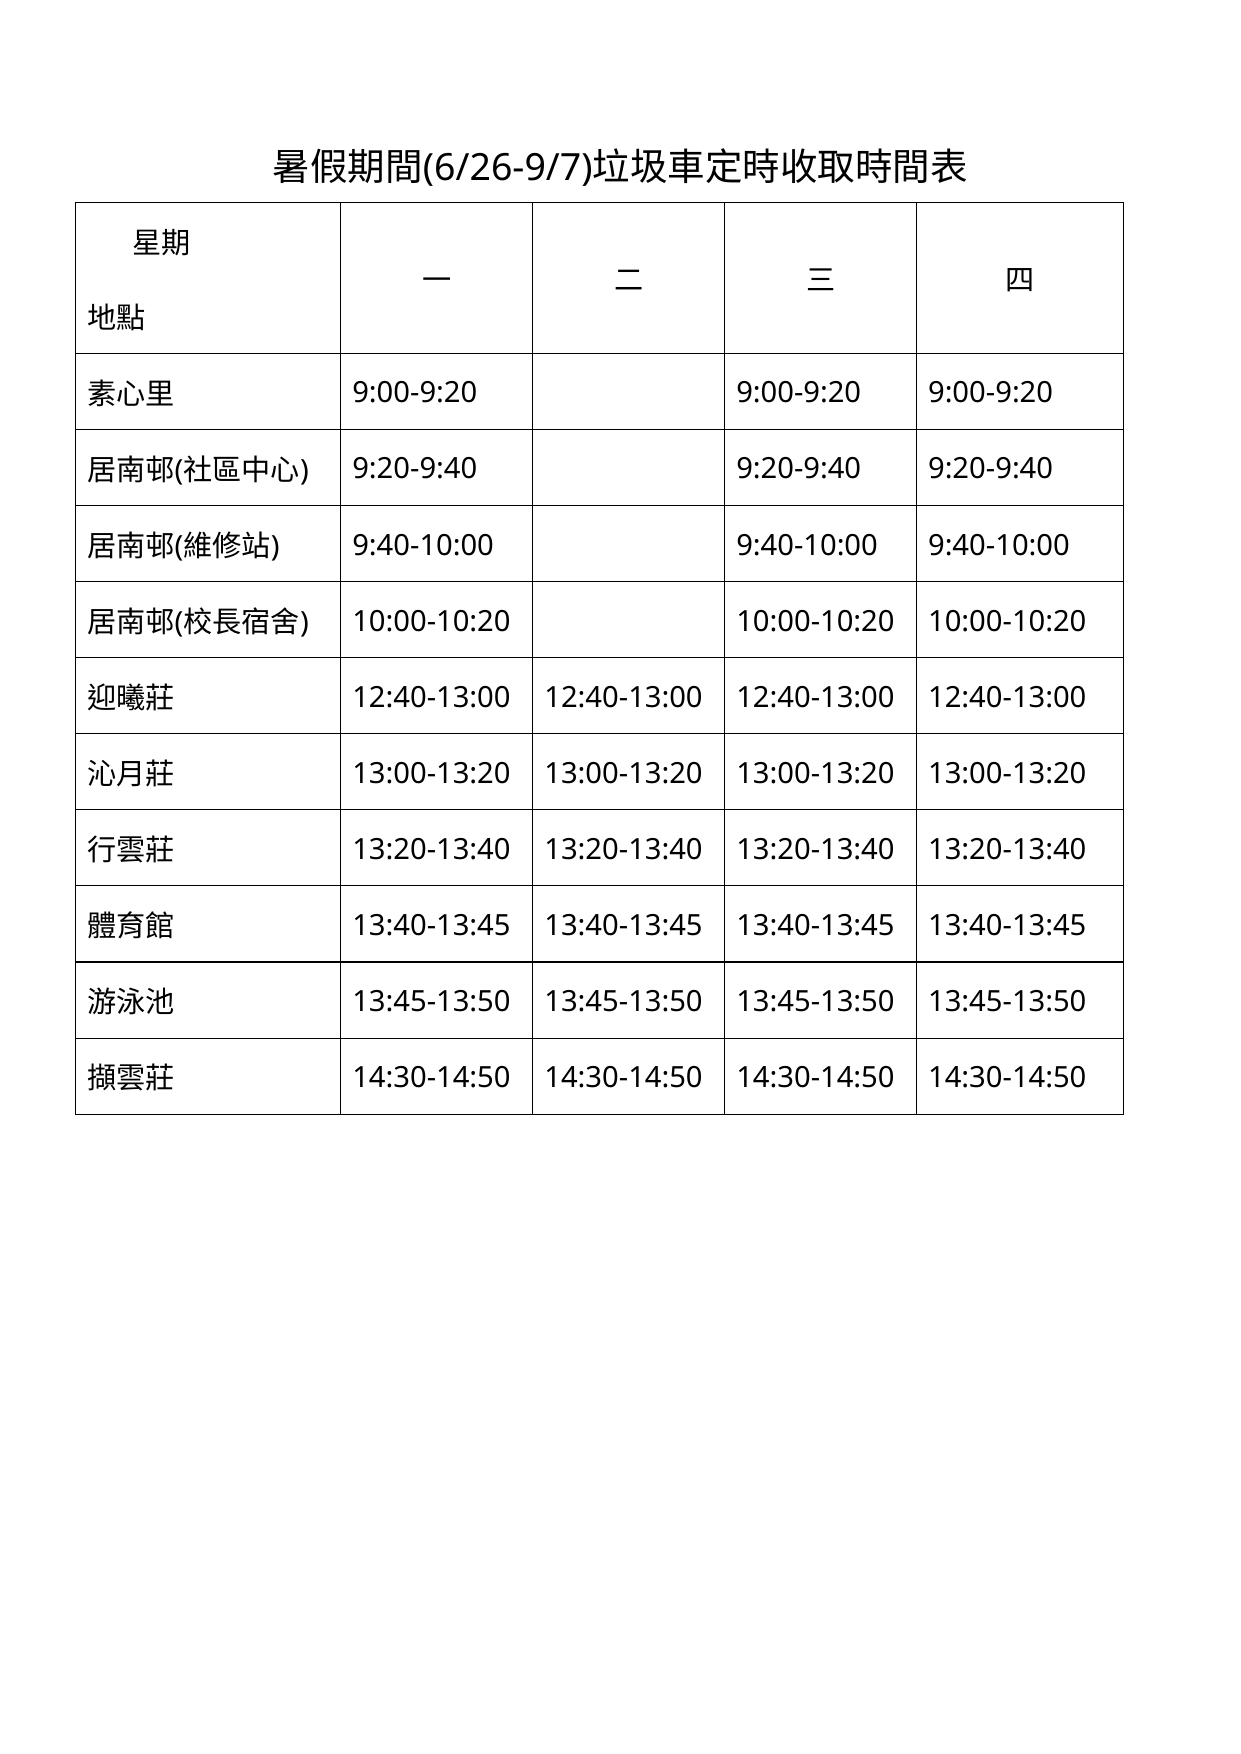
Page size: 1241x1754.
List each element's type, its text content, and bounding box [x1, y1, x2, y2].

table_cell 沁月莊 [76, 734, 340, 809]
table_cell 12:40-13:00 [341, 658, 532, 733]
table_cell [533, 582, 724, 657]
table_cell 9:20-9:40 [725, 430, 916, 505]
table_cell 13:00-13:20 [341, 734, 532, 809]
table_cell 13:45-13:50 [725, 963, 916, 1037]
table_cell 9:00-9:20 [917, 354, 1123, 429]
table_cell 14:30-14:50 [917, 1039, 1123, 1113]
table_cell 9:40-10:00 [917, 506, 1123, 581]
table_cell 13:40-13:45 [725, 886, 916, 961]
table_cell 12:40-13:00 [533, 658, 724, 733]
table_cell 13:45-13:50 [917, 963, 1123, 1037]
table_cell 13:40-13:45 [917, 886, 1123, 961]
table_cell 居南邨(維修站) [76, 506, 340, 581]
table_cell 13:40-13:45 [341, 886, 532, 961]
table_cell 10:00-10:20 [341, 582, 532, 657]
table_cell 行雲莊 [76, 810, 340, 885]
table_cell 12:40-13:00 [917, 658, 1123, 733]
table_cell 9:20-9:40 [341, 430, 532, 505]
table_cell [533, 430, 724, 505]
table_header 星期 地點 [76, 203, 340, 353]
table_cell 14:30-14:50 [533, 1039, 724, 1113]
table_cell 居南邨(社區中心) [76, 430, 340, 505]
table_cell 9:40-10:00 [341, 506, 532, 581]
table_cell [533, 506, 724, 581]
table_cell 13:20-13:40 [341, 810, 532, 885]
table_cell 14:30-14:50 [341, 1039, 532, 1113]
table_cell 13:00-13:20 [533, 734, 724, 809]
table_cell 10:00-10:20 [917, 582, 1123, 657]
table_cell 14:30-14:50 [725, 1039, 916, 1113]
table_header 二 [533, 203, 724, 353]
table_cell 12:40-13:00 [725, 658, 916, 733]
table_cell 13:20-13:40 [725, 810, 916, 885]
table_cell 13:00-13:20 [917, 734, 1123, 809]
table_cell 13:40-13:45 [533, 886, 724, 961]
table_cell 13:45-13:50 [341, 963, 532, 1037]
table_cell 素心里 [76, 354, 340, 429]
table_header 四 [917, 203, 1123, 353]
table_cell 13:45-13:50 [533, 963, 724, 1037]
table_cell 擷雲莊 [76, 1039, 340, 1113]
table_cell 迎曦莊 [76, 658, 340, 733]
table_cell 9:40-10:00 [725, 506, 916, 581]
table_cell 13:20-13:40 [533, 810, 724, 885]
table_cell 游泳池 [76, 963, 340, 1037]
table_cell 居南邨(校長宿舍) [76, 582, 340, 657]
table_cell 體育館 [76, 886, 340, 961]
table_cell 10:00-10:20 [725, 582, 916, 657]
table_cell 13:20-13:40 [917, 810, 1123, 885]
table_cell [533, 354, 724, 429]
text 暑假期間(6/26-9/7)垃圾車定時收取時間表 [75, 127, 1165, 202]
table_cell 13:00-13:20 [725, 734, 916, 809]
table_cell 9:20-9:40 [917, 430, 1123, 505]
table_header 三 [725, 203, 916, 353]
table_cell 9:00-9:20 [341, 354, 532, 429]
table_cell 9:00-9:20 [725, 354, 916, 429]
table_header 一 [341, 203, 532, 353]
